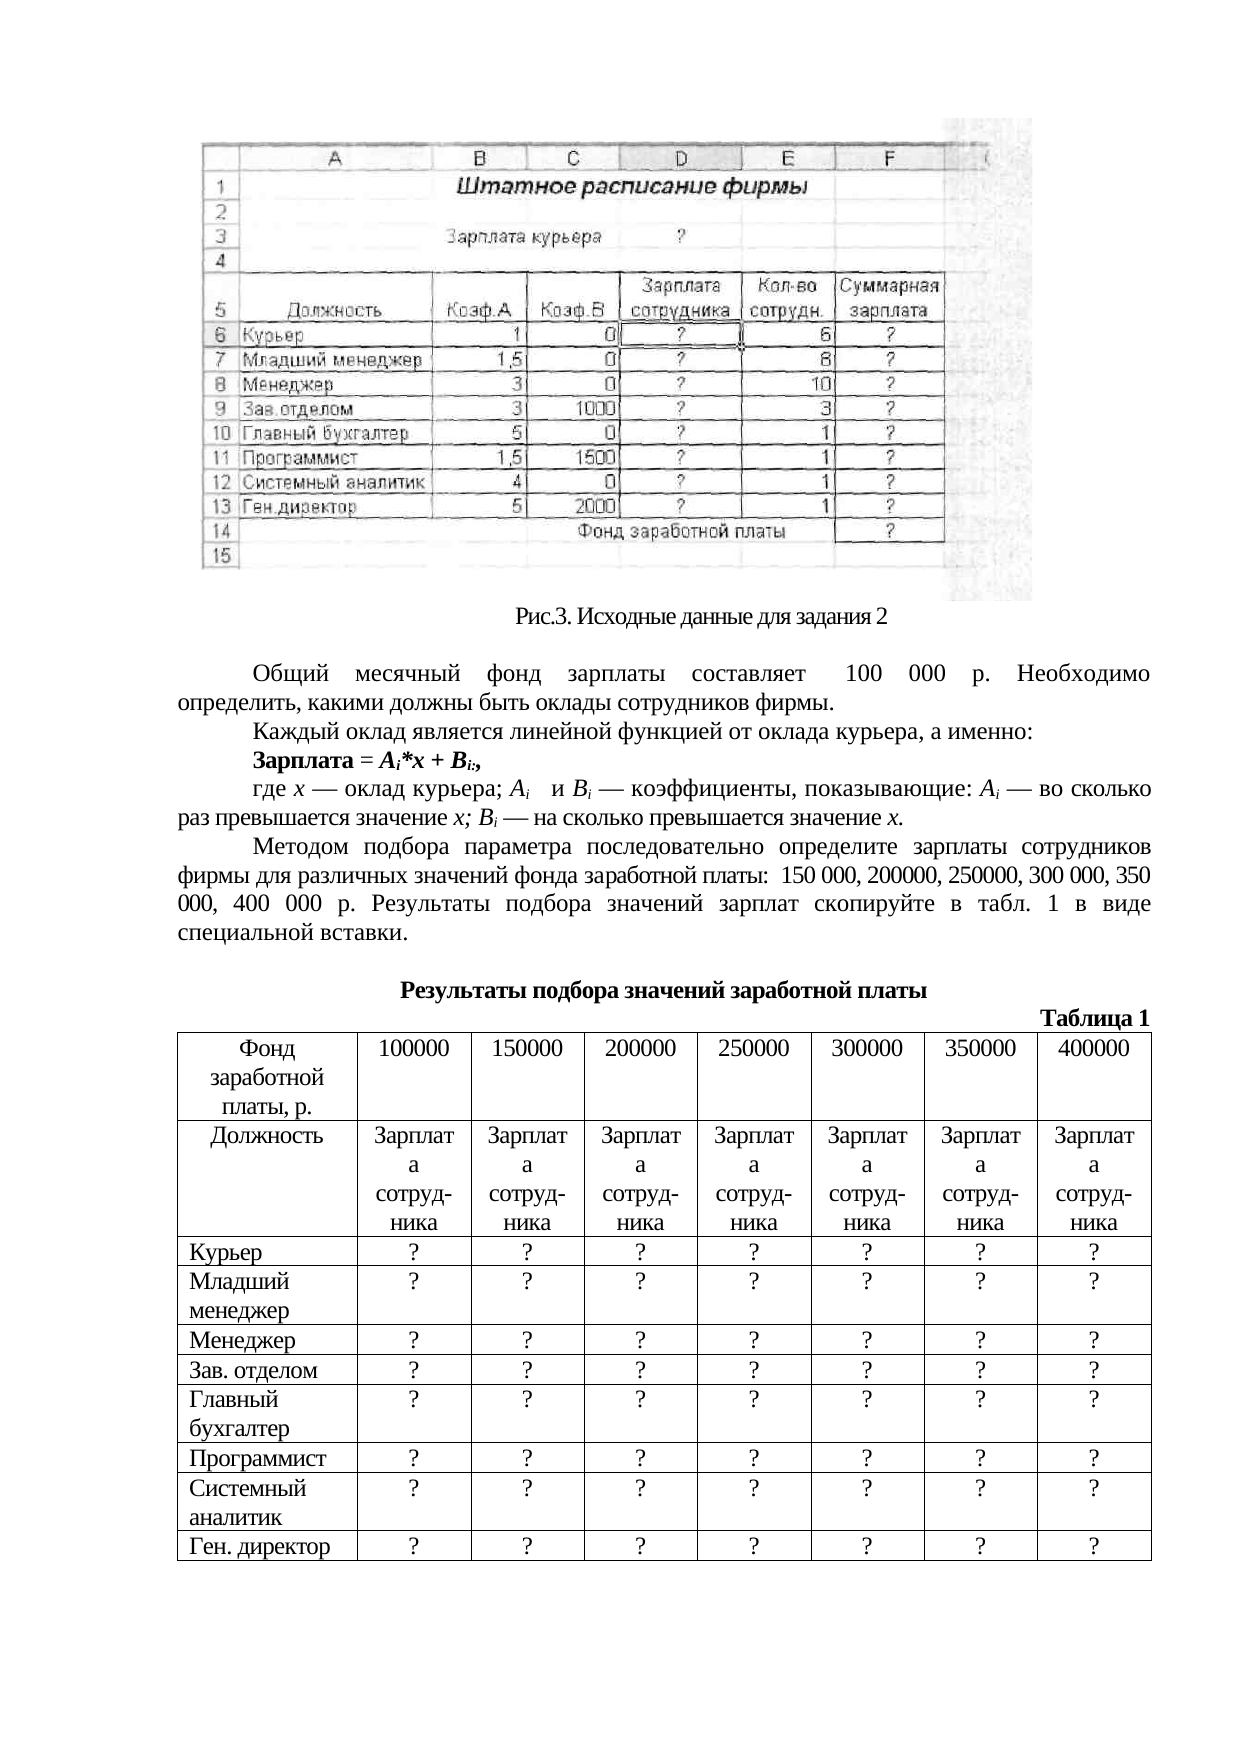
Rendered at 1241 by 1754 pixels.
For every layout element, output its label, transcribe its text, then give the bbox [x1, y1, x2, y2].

table_cell ? [585, 1355, 697, 1383]
table_cell Зарплата сотруд- ника [812, 1121, 924, 1236]
table_cell Зарплата сотруд- ника [1038, 1121, 1151, 1236]
table_cell ? [585, 1237, 697, 1265]
table_cell ? [1038, 1355, 1151, 1383]
table_cell Главный бухгалтер [178, 1385, 357, 1442]
table_cell ? [1038, 1237, 1151, 1265]
table_cell ? [812, 1443, 924, 1472]
table_cell ? [358, 1531, 471, 1560]
table_cell Зарплата сотруд- ника [472, 1121, 584, 1236]
table_cell ? [585, 1266, 697, 1324]
table_cell ? [1038, 1266, 1151, 1324]
table_cell Системный аналитик [178, 1473, 357, 1530]
text Таблица 1 [177, 1003, 1151, 1032]
table_cell ? [812, 1531, 924, 1560]
table_cell ? [925, 1237, 1037, 1265]
picture [177, 118, 1033, 601]
table_cell ? [925, 1473, 1037, 1530]
text Рис.3. Исходные данные для задания 2 [177, 601, 1152, 630]
table_cell ? [1038, 1385, 1151, 1442]
table_cell ? [358, 1385, 471, 1442]
table_cell ? [812, 1266, 924, 1324]
text Результаты подбора значений заработной платы [177, 975, 1151, 1003]
table_cell ? [925, 1355, 1037, 1383]
text Общий месячный фонд зарплаты составляет 100 000 р. Необходимо определить, какими должны быть оклады сотрудников фирмы. [177, 658, 1152, 716]
table_cell ? [925, 1531, 1037, 1560]
table_cell ? [472, 1531, 584, 1560]
table_cell ? [698, 1266, 811, 1324]
table_cell ? [698, 1473, 811, 1530]
table_cell ? [698, 1237, 811, 1265]
table_cell ? [1038, 1473, 1151, 1530]
table_cell Зав. отделом [178, 1355, 357, 1383]
table_cell ? [812, 1237, 924, 1265]
table_cell ? [1038, 1325, 1151, 1354]
table_header 100000 [358, 1033, 471, 1119]
table_header 250000 [698, 1033, 811, 1119]
table_cell Зарплата сотруд- ника [698, 1121, 811, 1236]
table_cell ? [585, 1531, 697, 1560]
table_cell ? [472, 1355, 584, 1383]
table_cell ? [585, 1325, 697, 1354]
table_cell ? [472, 1385, 584, 1442]
table_cell Зарплата сотруд- ника [585, 1121, 697, 1236]
table_cell ? [698, 1531, 811, 1560]
table_cell ? [358, 1443, 471, 1472]
table_cell ? [1038, 1531, 1151, 1560]
table_cell ? [1038, 1443, 1151, 1472]
table_header 400000 [1038, 1033, 1151, 1119]
table_header 350000 [925, 1033, 1037, 1119]
table_header 300000 [812, 1033, 924, 1119]
table_cell Менеджер [178, 1325, 357, 1354]
table_cell ? [472, 1473, 584, 1530]
text Каждый оклад является линейной функцией от оклада курьера, а именно: [177, 716, 1152, 745]
text где х — оклад курьера; Ai и Bi — коэффициенты, показывающие: Ai — во сколько раз превышается значение х; Bi — на сколько превышается значение х. [177, 773, 1152, 831]
table_header Фонд заработной платы, р. [178, 1033, 357, 1119]
table_cell ? [925, 1385, 1037, 1442]
text Методом подбора параметра последовательно определите зарплаты сотрудников фирмы для различных значений фонда заработной платы: 150 000, 200000, 250000, 300 000, 350 000, 400 000 р. Результаты подбора значений зарплат скопируйте в табл. 1 в виде специальной вставки. [177, 831, 1152, 946]
table_cell ? [925, 1443, 1037, 1472]
table_cell ? [698, 1385, 811, 1442]
table_cell ? [812, 1385, 924, 1442]
table_cell ? [358, 1355, 471, 1383]
table_cell ? [358, 1237, 471, 1265]
table_cell Зарплата сотруд- ника [358, 1121, 471, 1236]
table_header 150000 [472, 1033, 584, 1119]
text Зарплата = Аi*х + Вi:, [177, 745, 1152, 773]
table_cell ? [585, 1443, 697, 1472]
table_cell ? [358, 1266, 471, 1324]
table_cell ? [585, 1473, 697, 1530]
table_header 200000 [585, 1033, 697, 1119]
table_cell Ген. директор [178, 1531, 357, 1560]
table_cell ? [472, 1266, 584, 1324]
table_cell ? [698, 1355, 811, 1383]
table_cell ? [472, 1325, 584, 1354]
table_cell ? [698, 1325, 811, 1354]
table_cell ? [358, 1325, 471, 1354]
table_cell ? [812, 1325, 924, 1354]
table_cell ? [698, 1443, 811, 1472]
table_cell Курьер [178, 1237, 357, 1265]
table_cell ? [812, 1355, 924, 1383]
table_cell Программист [178, 1443, 357, 1472]
table_cell ? [925, 1266, 1037, 1324]
table_cell ? [358, 1473, 471, 1530]
table_cell Зарплата сотруд- ника [925, 1121, 1037, 1236]
table_cell ? [585, 1385, 697, 1442]
table_cell ? [472, 1237, 584, 1265]
table_cell Младший менеджер [178, 1266, 357, 1324]
table_cell ? [925, 1325, 1037, 1354]
table_cell ? [472, 1443, 584, 1472]
table_cell ? [812, 1473, 924, 1530]
table_cell Должность [178, 1121, 357, 1236]
